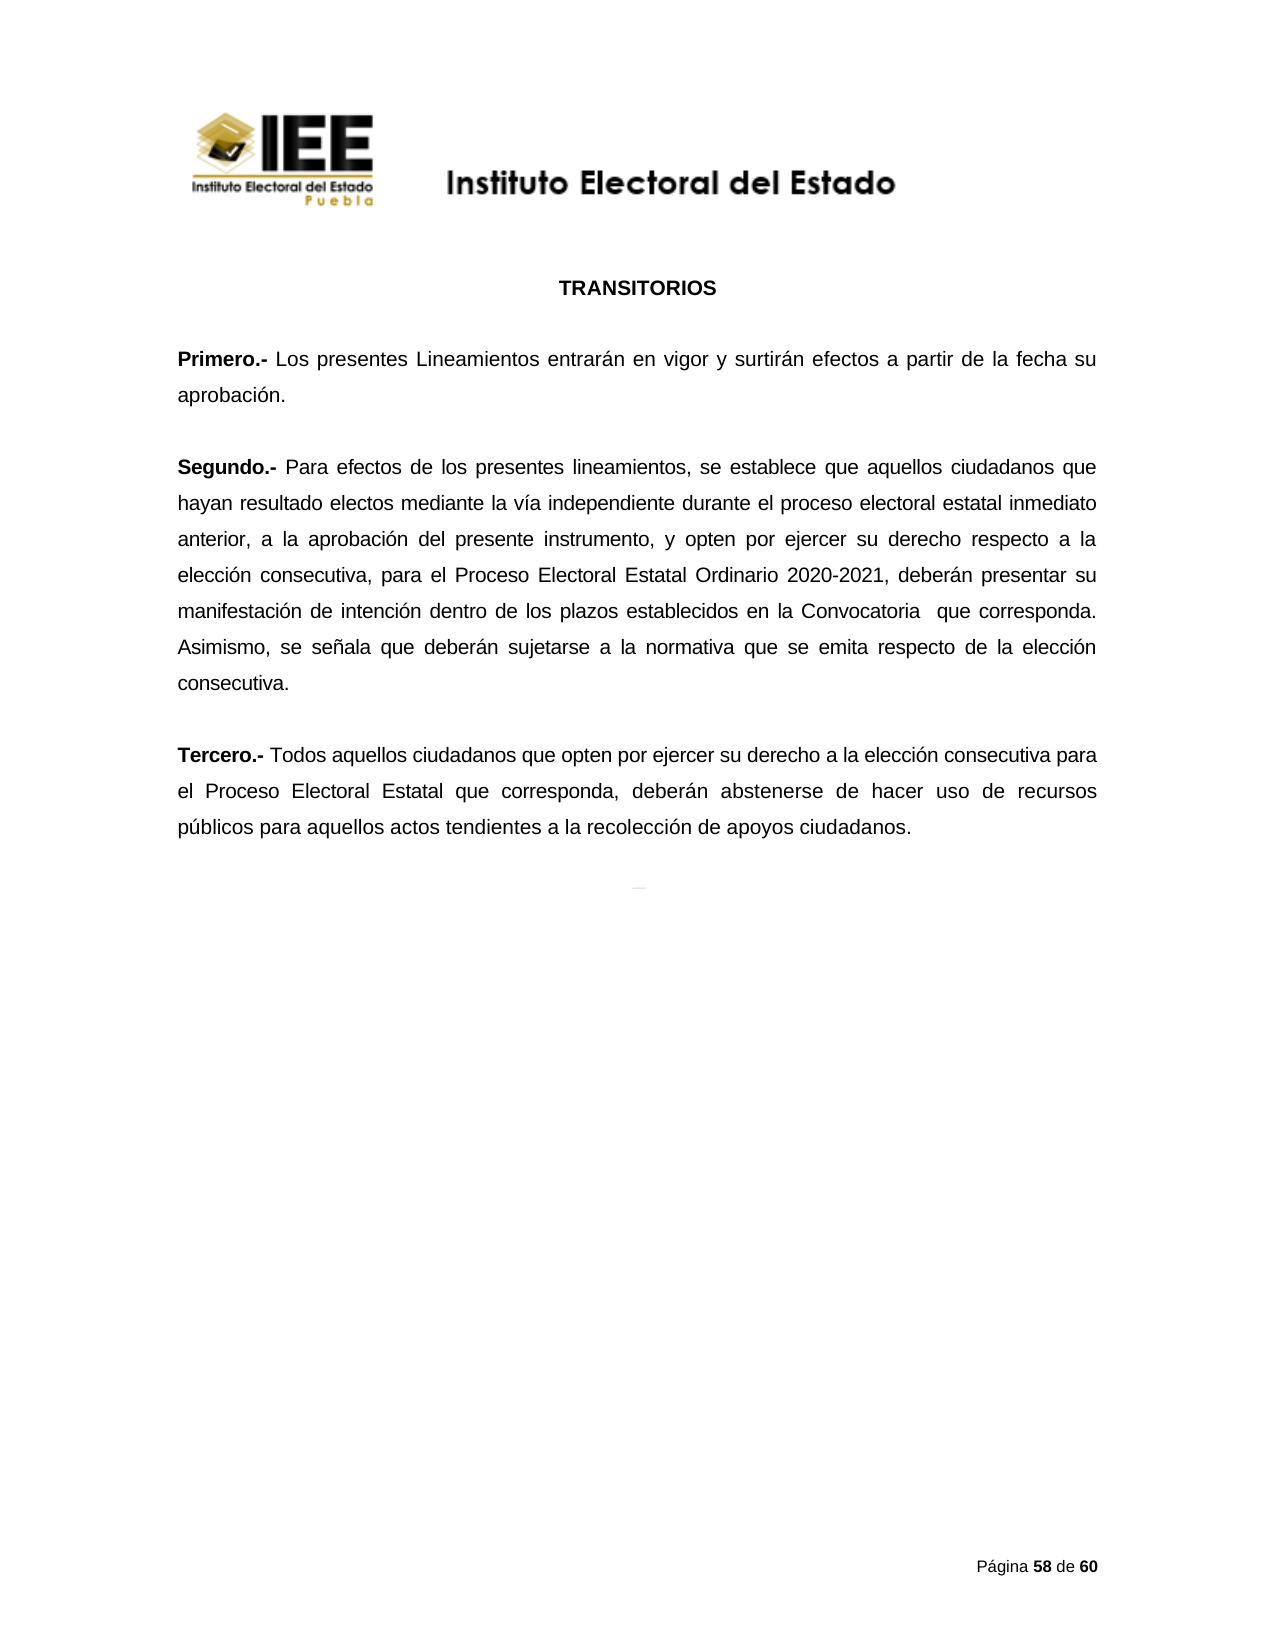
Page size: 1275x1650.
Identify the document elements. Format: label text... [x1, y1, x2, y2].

text Primero.- Los presentes Lineamientos entrarán en vigor y surtirán efectos a partir de la fecha su aprobación. [177, 347, 1098, 407]
subtitle TRANSITORIOS [177, 275, 1098, 299]
text Tercero.- Todos aquellos ciudadanos que opten por ejercer su derecho a la elección consecutiva para el Proceso Electoral Estatal que corresponda, deberán abstenerse de hacer uso de recursos públicos para aquellos actos tendientes a la recolección de apoyos ciudadanos. [177, 743, 1098, 838]
picture [418, 133, 919, 237]
picture [177, 73, 398, 237]
text Segundo.- Para efectos de los presentes lineamientos, se establece que aquellos ciudadanos que hayan resultado electos mediante la vía independiente durante el proceso electoral estatal inmediato anterior, a la aprobación del presente instrumento, y opten por ejercer su derecho respecto a la elección consecutiva, para el Proceso Electoral Estatal Ordinario 2020-2021, deberán presentar su manifestación de intención dentro de los plazos establecidos en la Convocatoria que corresponda. Asimismo, se señala que deberán sujetarse a la normativa que se emita respecto de la elección consecutiva. [177, 455, 1098, 695]
